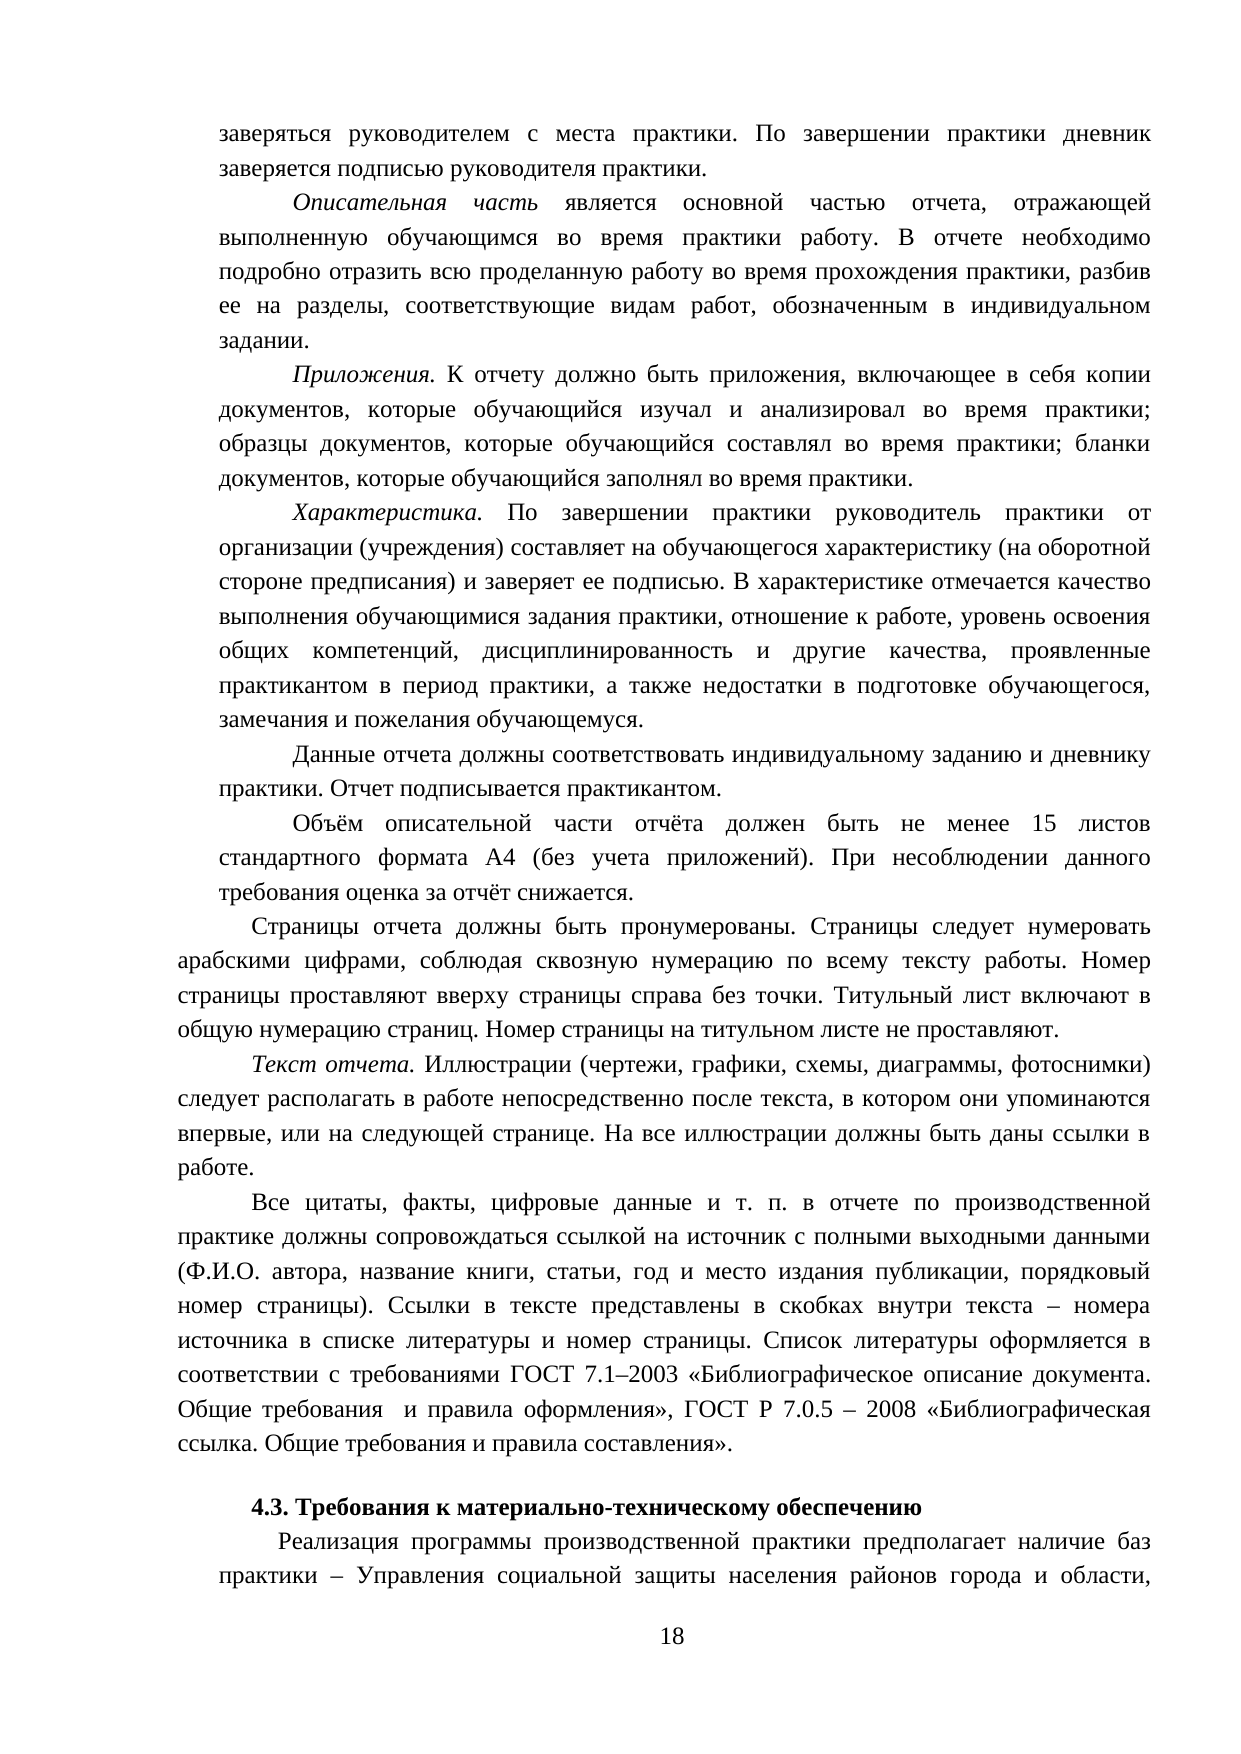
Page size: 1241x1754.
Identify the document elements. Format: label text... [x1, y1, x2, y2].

text Текст отчета. Иллюстрации (чертежи, графики, схемы, диаграммы, фотоснимки) следует располагать в работе непосредственно после текста, в котором они упоминаются впервые, или на следующей странице. На все иллюстрации должны быть даны ссылки в работе. [177, 1049, 1152, 1181]
text 4.3. Требования к материально-техническому обеспечению [177, 1492, 1152, 1520]
text Приложения. К отчету должно быть приложения, включающее в себя копии документов, которые обучающийся изучал и анализировал во время практики; образцы документов, которые обучающийся составлял во время практики; бланки документов, которые обучающийся заполнял во время практики. [218, 359, 1152, 492]
text Характеристика. По завершении практики руководитель практики от организации (учреждения) составляет на обучающегося характеристику (на оборотной стороне предписания) и заверяет ее подписью. В характеристике отмечается качество выполнения обучающимися задания практики, отношение к работе, уровень освоения общих компетенций, дисциплинированность и другие качества, проявленные практикантом в период практики, а также недостатки в подготовке обучающегося, замечания и пожелания обучающемуся. [218, 497, 1152, 733]
text Данные отчета должны соответствовать индивидуальному заданию и дневнику практики. Отчет подписывается практикантом. [218, 739, 1152, 802]
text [218, 118, 1152, 181]
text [218, 1526, 1152, 1589]
text Описательная часть является основной частью отчета, отражающей выполненную обучающимся во время практики работу. В отчете необходимо подробно отразить всю проделанную работу во время прохождения практики, разбив ее на разделы, соответствующие видам работ, обозначенным в индивидуальном задании. [218, 187, 1152, 354]
text Объём описательной части отчёта должен быть не менее 15 листов стандартного формата А4 (без учета приложений). При несоблюдении данного требования оценка за отчёт снижается. [218, 808, 1152, 905]
text Все цитаты, факты, цифровые данные и т. п. в отчете по производственной практике должны сопровождаться ссылкой на источник с полными выходными данными (Ф.И.О. автора, название книги, статьи, год и место издания публикации, порядковый номер страницы). Ссылки в тексте представлены в скобках внутри текста – номера источника в списке литературы и номер страницы. Список литературы оформляется в соответствии с требованиями ГОСТ 7.1–2003 «Библиографическое описание документа. Общие требования и правила оформления», ГОСТ Р 7.0.5 – 2008 «Библиографическая ссылка. Общие требования и правила составления». [177, 1187, 1152, 1457]
text Страницы отчета должны быть пронумерованы. Страницы следует нумеровать арабскими цифрами, соблюдая сквозную нумерацию по всему тексту работы. Номер страницы проставляют вверху страницы справа без точки. Титульный лист включают в общую нумерацию страниц. Номер страницы на титульном листе не проставляют. [177, 911, 1152, 1043]
